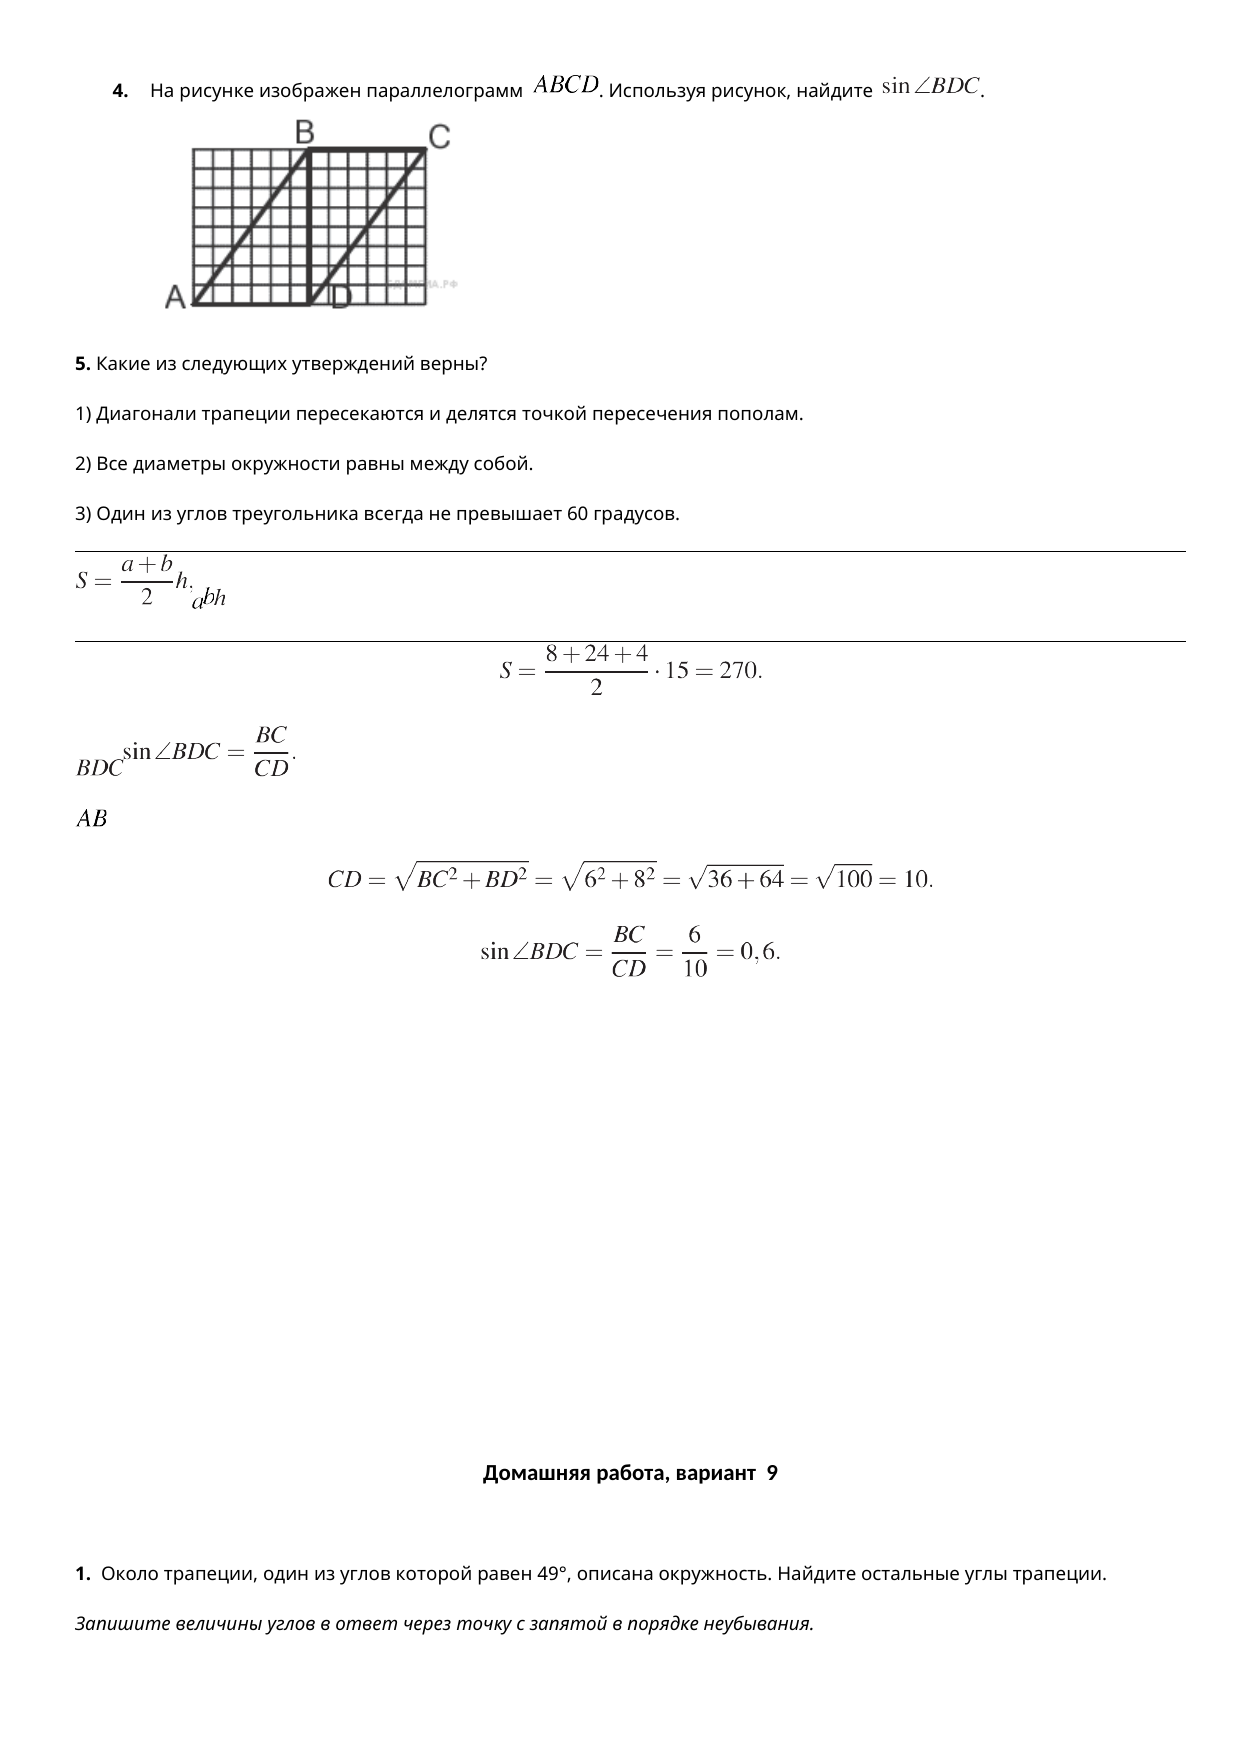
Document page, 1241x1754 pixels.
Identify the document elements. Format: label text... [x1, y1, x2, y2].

picture [75, 725, 296, 779]
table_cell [64, 75, 1197, 1458]
picture [150, 106, 461, 326]
picture [75, 553, 225, 609]
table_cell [64, 1510, 1197, 1661]
table_cell Домашняя работа, вариант 9 [64, 1458, 1197, 1510]
picture [882, 76, 980, 97]
picture [75, 808, 107, 831]
picture [481, 924, 780, 980]
picture [328, 860, 933, 900]
picture [499, 643, 762, 699]
picture [532, 75, 599, 97]
